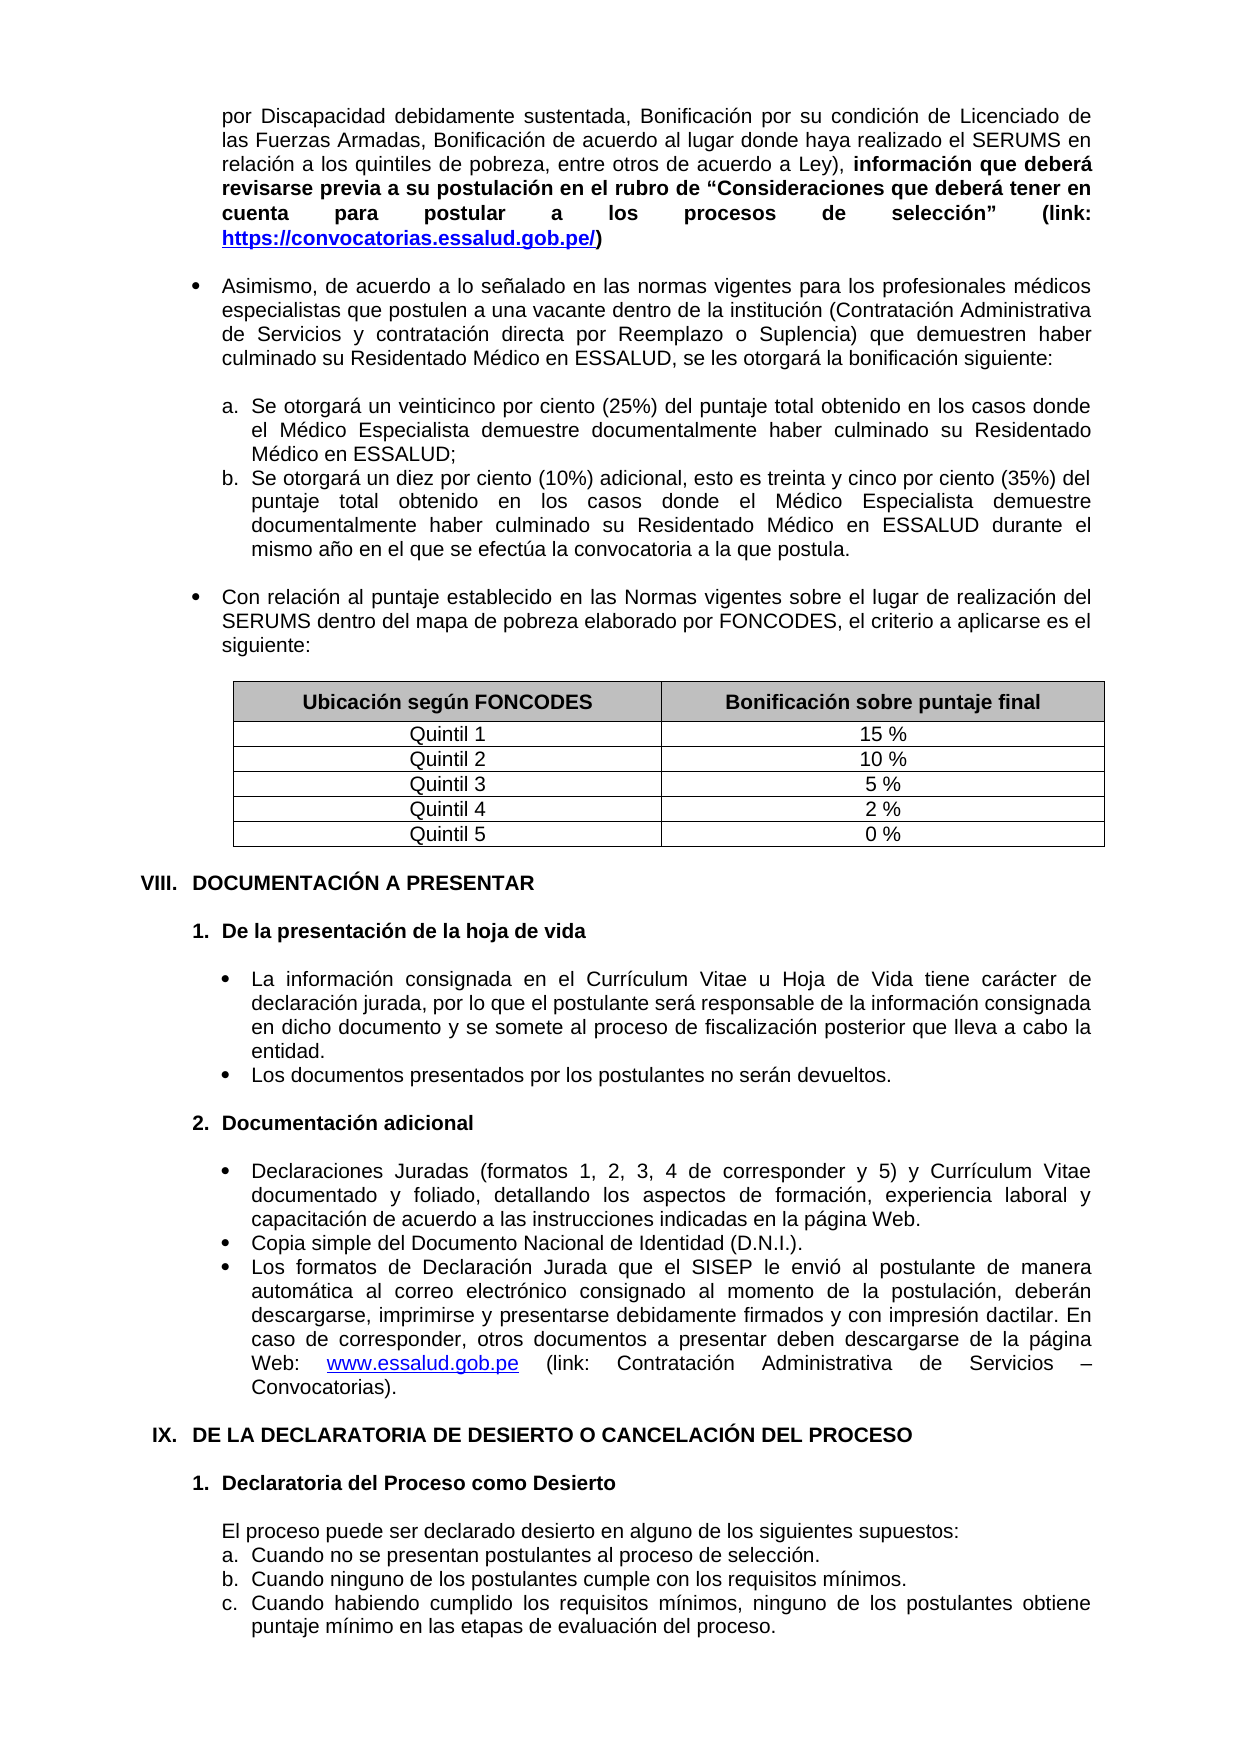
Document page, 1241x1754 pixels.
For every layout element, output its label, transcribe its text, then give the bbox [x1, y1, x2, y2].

table_cell Quintil 4 [234, 797, 661, 821]
table_cell Quintil 1 [234, 722, 661, 746]
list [192, 103, 1092, 249]
list DOCUMENTACIÓN A PRESENTAR [177, 871, 1092, 895]
list La información consignada en el Currículum Vitae u Hoja de Vida tiene carácter de declaración jurada, por lo que el postulante será responsable de la información consignada en dicho documento y se somete al proceso de fiscalización posterior que lleva a cabo la entidad. [222, 967, 1092, 1063]
table_cell Quintil 5 [234, 822, 661, 846]
table_cell 10 % [662, 747, 1104, 771]
list Asimismo, de acuerdo a lo señalado en las normas vigentes para los profesionales médicos especialistas que postulen a una vacante dentro de la institución (Contratación Administrativa de Servicios y contratación directa por Reemplazo o Suplencia) que demuestren haber culminado su Residentado Médico en ESSALUD, se les otorgará la bonificación siguiente: [192, 273, 1092, 369]
table_cell 5 % [662, 772, 1104, 796]
table_cell 0 % [662, 822, 1104, 846]
list Se otorgará un diez por ciento (10%) adicional, esto es treinta y cinco por ciento (35%) del puntaje total obtenido en los casos donde el Médico Especialista demuestre documentalmente haber culminado su Residentado Médico en ESSALUD durante el mismo año en el que se efectúa la convocatoria a la que postula. [222, 465, 1092, 561]
list Los documentos presentados por los postulantes no serán devueltos. [222, 1063, 1092, 1087]
list Con relación al puntaje establecido en las Normas vigentes sobre el lugar de realización del SERUMS dentro del mapa de pobreza elaborado por FONCODES, el criterio a aplicarse es el siguiente: [192, 585, 1092, 657]
list Documentación adicional [192, 1111, 1092, 1135]
list Cuando habiendo cumplido los requisitos mínimos, ninguno de los postulantes obtiene puntaje mínimo en las etapas de evaluación del proceso. [222, 1590, 1092, 1638]
table_header Bonificación sobre puntaje final [662, 682, 1104, 721]
list Cuando no se presentan postulantes al proceso de selección. [222, 1542, 1092, 1566]
table_cell 2 % [662, 797, 1104, 821]
table_cell Quintil 3 [234, 772, 661, 796]
list Copia simple del Documento Nacional de Identidad (D.N.I.). [222, 1231, 1092, 1255]
text El proceso puede ser declarado desierto en alguno de los siguientes supuestos: [221, 1518, 1092, 1542]
list Declaratoria del Proceso como Desierto [192, 1471, 1092, 1494]
table_header Ubicación según FONCODES [234, 682, 661, 721]
list Los formatos de Declaración Jurada que el SISEP le envió al postulante de manera automática al correo electrónico consignado al momento de la postulación, deberán descargarse, imprimirse y presentarse debidamente firmados y con impresión dactilar. En caso de corresponder, otros documentos a presentar deben descargarse de la página Web: www.essalud.gob.pe (link: Contratación Administrativa de Servicios – Convocatorias). [222, 1255, 1092, 1399]
list Cuando ninguno de los postulantes cumple con los requisitos mínimos. [222, 1566, 1092, 1590]
list Se otorgará un veinticinco por ciento (25%) del puntaje total obtenido en los casos donde el Médico Especialista demuestre documentalmente haber culminado su Residentado Médico en ESSALUD; [222, 393, 1092, 465]
list DE LA DECLARATORIA DE DESIERTO O CANCELACIÓN DEL PROCESO [177, 1423, 1092, 1447]
table_cell Quintil 2 [234, 747, 661, 771]
list De la presentación de la hoja de vida [192, 919, 1092, 943]
table_cell 15 % [662, 722, 1104, 746]
list Declaraciones Juradas (formatos 1, 2, 3, 4 de corresponder y 5) y Currículum Vitae documentado y foliado, detallando los aspectos de formación, experiencia laboral y capacitación de acuerdo a las instrucciones indicadas en la página Web. [222, 1159, 1092, 1231]
